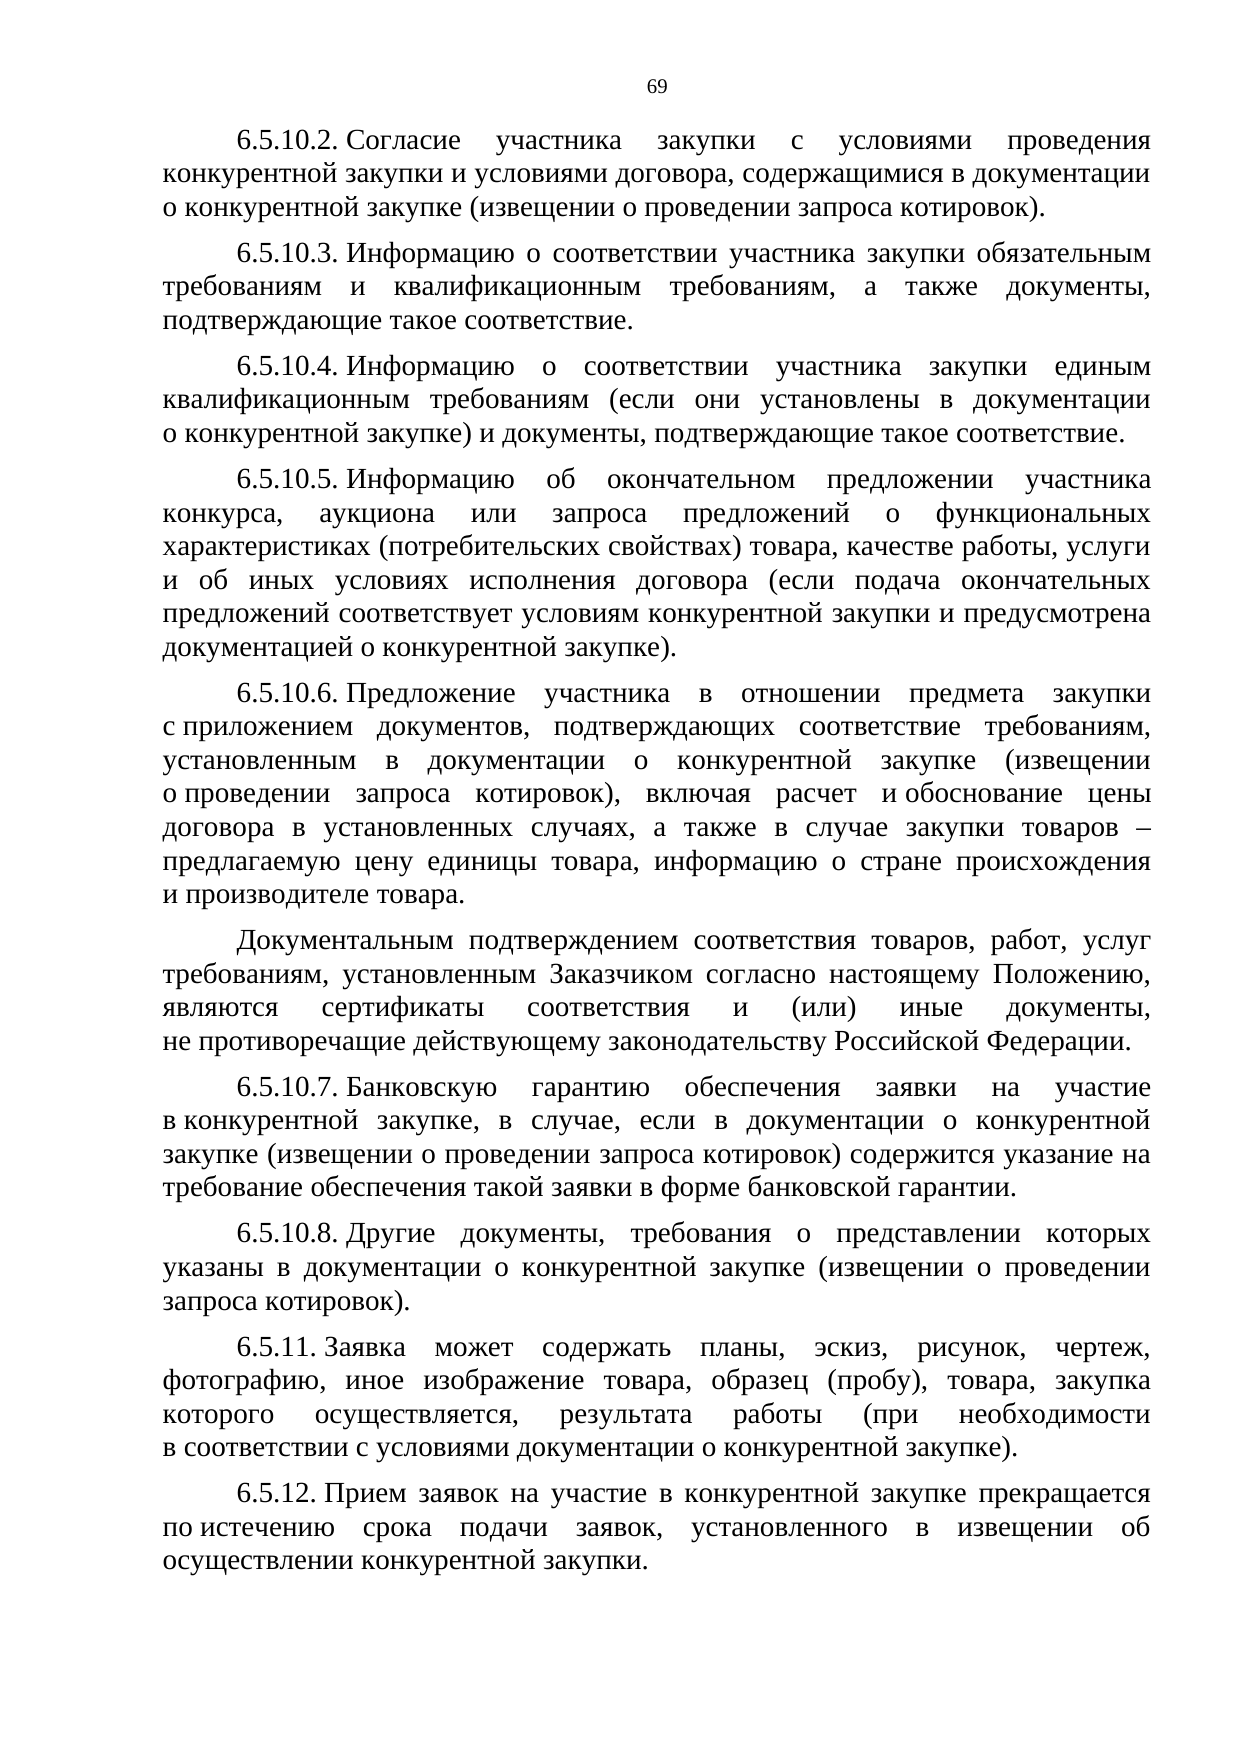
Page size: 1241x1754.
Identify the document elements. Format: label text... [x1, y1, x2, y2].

list Банковскую гарантию обеспечения заявки на участие в конкурентной закупке, в случае, если в документации о конкурентной закупке (извещении о проведении запроса котировок) содержится указание на требование обеспечения такой заявки в форме банковской гарантии. [162, 1069, 1152, 1203]
list Другие документы, требования о представлении которых указаны в документации о конкурентной закупке (извещении о проведении запроса котировок). [162, 1216, 1152, 1316]
list Документальным подтверждением соответствия товаров, работ, услуг требованиям, установленным Заказчиком согласно настоящему Положению, являются сертификаты соответствия и (или) иные документы, не противоречащие действующему законодательству Российской Федерации. [162, 922, 1152, 1056]
list Прием заявок на участие в конкурентной закупке прекращается по истечению срока подачи заявок, установленного в извещении об осуществлении конкурентной закупки. [162, 1475, 1152, 1576]
list Информацию о соответствии участника закупки обязательным требованиям и квалификационным требованиям, а также документы, подтверждающие такое соответствие. [162, 235, 1152, 336]
list Информацию о соответствии участника закупки единым квалификационным требованиям (если они установлены в документации о конкурентной закупке) и документы, подтверждающие такое соответствие. [162, 348, 1152, 449]
list Согласие участника закупки с условиями проведения конкурентной закупки и условиями договора, содержащимися в документации о конкурентной закупке (извещении о проведении запроса котировок). [162, 122, 1152, 222]
list Информацию об окончательном предложении участника конкурса, аукциона или запроса предложений о функциональных характеристиках (потребительских свойствах) товара, качестве работы, услуги и об иных условиях исполнения договора (если подача окончательных предложений соответствует условиям конкурентной закупки и предусмотрена документацией о конкурентной закупке). [162, 461, 1152, 662]
list Предложение участника в отношении предмета закупки с приложением документов, подтверждающих соответствие требованиям, установленным в документации о конкурентной закупке (извещении о проведении запроса котировок), включая расчет и обоснование цены договора в установленных случаях, а также в случае закупки товаров – предлагаемую цену единицы товара, информацию о стране происхождения и производителе товара. [162, 675, 1152, 910]
list Заявка может содержать планы, эскиз, рисунок, чертеж, фотографию, иное изображение товара, образец (пробу), товара, закупка которого осуществляется, результата работы (при необходимости в соответствии с условиями документации о конкурентной закупке). [162, 1329, 1152, 1463]
